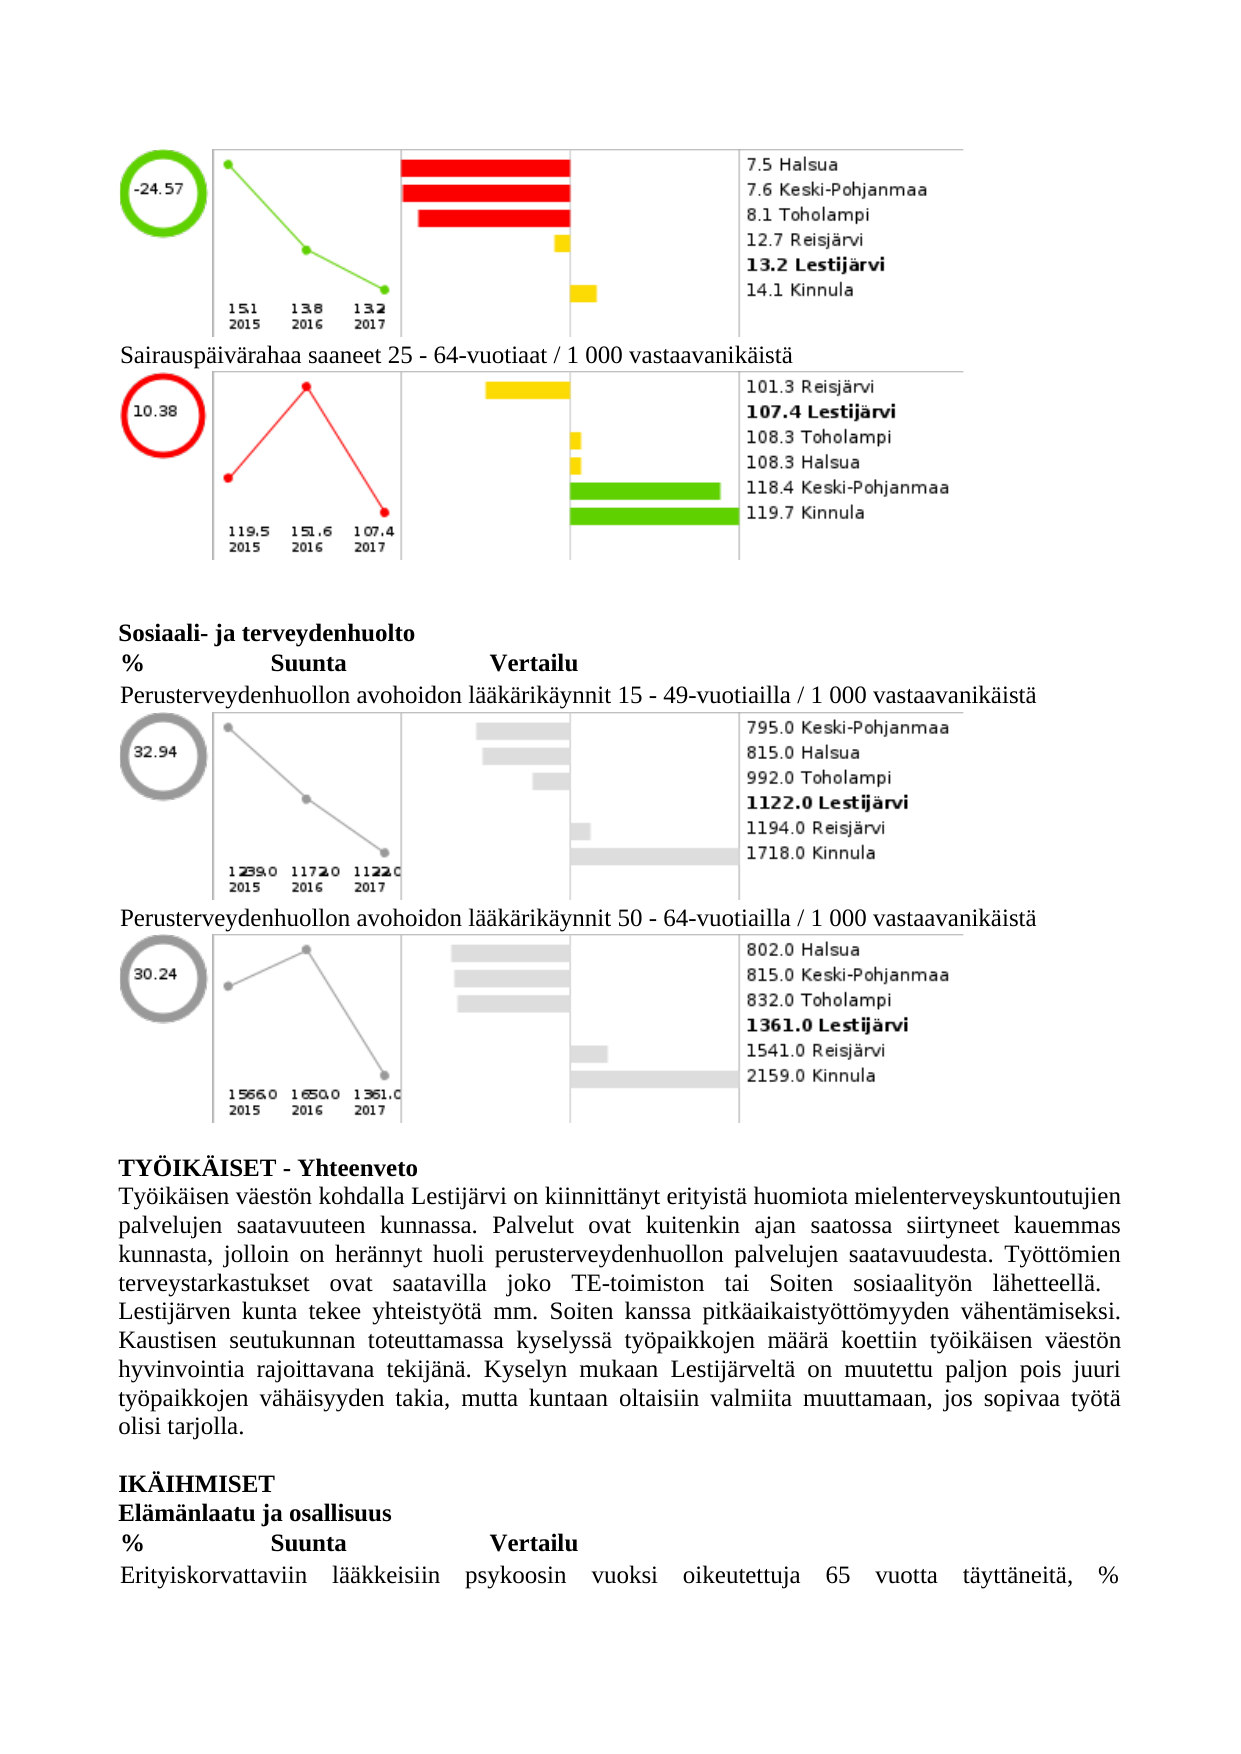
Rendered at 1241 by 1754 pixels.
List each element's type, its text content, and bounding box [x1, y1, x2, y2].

table_cell Sairauspäivärahaa saaneet 25 - 64-vuotiaat / 1 000 vastaavanikäistä [118, 338, 1121, 370]
text TYÖIKÄISET - Yhteenveto [118, 1153, 1122, 1181]
table_cell [118, 370, 1121, 561]
table_header Vertailu [488, 647, 1121, 679]
text IKÄIHMISET [118, 1469, 1122, 1498]
table_header % [118, 1526, 269, 1558]
picture [119, 934, 964, 1123]
picture [119, 149, 964, 337]
table_cell [118, 933, 1121, 1124]
text Työikäisen väestön kohdalla Lestijärvi on kiinnittänyt erityistä huomiota mielenterveyskuntoutujien palvelujen saatavuuteen kunnassa. Palvelut ovat kuitenkin ajan saatossa siirtyneet kauemmas kunnasta, jolloin on herännyt huoli perusterveydenhuollon palvelujen saatavuudesta. Työttömien terveystarkastukset ovat saatavilla joko TE-toimiston tai Soiten sosiaalityön lähetteellä. Lestijärven kunta tekee yhteistyötä mm. Soiten kanssa pitkäaikaistyöttömyyden vähentämiseksi. Kaustisen seutukunnan toteuttamassa kyselyssä työpaikkojen määrä koettiin työikäisen väestön hyvinvointia rajoittavana tekijänä. Kyselyn mukaan Lestijärveltä on muutettu paljon pois juuri työpaikkojen vähäisyyden takia, mutta kuntaan oltaisiin valmiita muuttamaan, jos sopivaa työtä olisi tarjolla. [118, 1181, 1122, 1440]
table_header Vertailu [488, 1526, 1121, 1558]
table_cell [118, 1558, 1121, 1590]
table_cell [118, 711, 1121, 901]
text Elämänlaatu ja osallisuus [118, 1498, 1122, 1526]
picture [119, 371, 964, 560]
table_cell [118, 148, 1121, 338]
table_cell Perusterveydenhuollon avohoidon lääkärikäynnit 15 - 49-vuotiailla / 1 000 vastaavanikäistä [118, 679, 1121, 711]
table_header % [118, 647, 269, 679]
picture [119, 712, 964, 900]
text Sosiaali- ja terveydenhuolto [118, 618, 1122, 647]
table_header Suunta [269, 647, 488, 679]
table_cell Perusterveydenhuollon avohoidon lääkärikäynnit 50 - 64-vuotiailla / 1 000 vastaavanikäistä [118, 901, 1121, 933]
table_header Suunta [269, 1526, 488, 1558]
